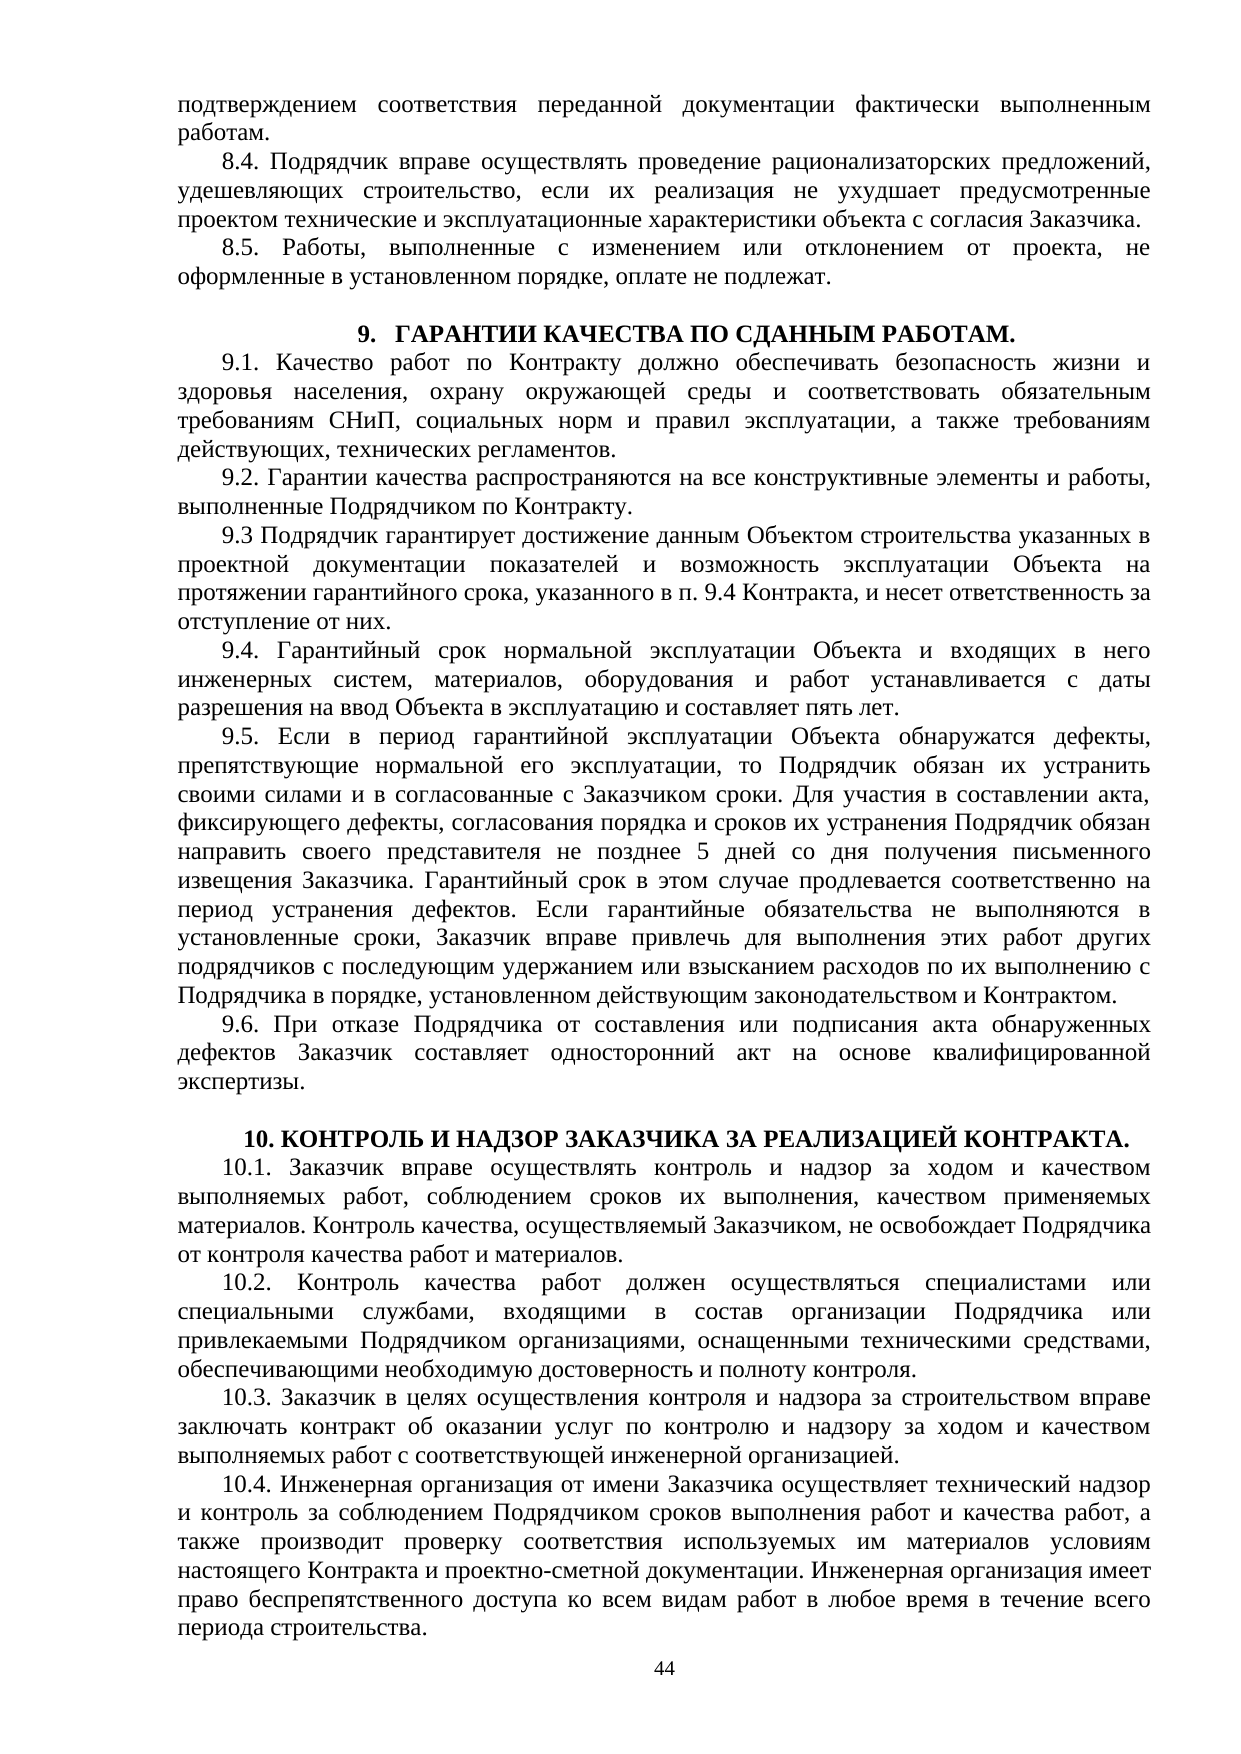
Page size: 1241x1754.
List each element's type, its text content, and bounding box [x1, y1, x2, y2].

text 8.4. Подрядчик вправе осуществлять проведение рационализаторских предложений, удешевляющих строительство, если их реализация не ухудшает предусмотренные проектом технические и эксплуатационные характеристики объекта с согласия Заказчика. [177, 146, 1152, 232]
text 9.2. Гарантии качества распространяются на все конструктивные элементы и работы, выполненные Подрядчиком по Контракту. [177, 462, 1152, 520]
text 9.5. Если в период гарантийной эксплуатации Объекта обнаружатся дефекты, препятствующие нормальной его эксплуатации, то Подрядчик обязан их устранить своими силами и в согласованные с Заказчиком сроки. Для участия в составлении акта, фиксирующего дефекты, согласования порядка и сроков их устранения Подрядчик обязан направить своего представителя не позднее 5 дней со дня получения письменного извещения Заказчика. Гарантийный срок в этом случае продлевается соответственно на период устранения дефектов. Если гарантийные обязательства не выполняются в установленные сроки, Заказчик вправе привлечь для выполнения этих работ других подрядчиков с последующим удержанием или взысканием расходов по их выполнению с Подрядчика в порядке, установленном действующим законодательством и Контрактом. [177, 721, 1152, 1009]
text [177, 89, 1152, 146]
text 10.4. Инженерная организация от имени Заказчика осуществляет технический надзор и контроль за соблюдением Подрядчиком сроков выполнения работ и качества работ, а также производит проверку соответствия используемых им материалов условиям настоящего Контракта и проектно-сметной документации. Инженерная организация имеет право беспрепятственного доступа ко всем видам работ в любое время в течение всего периода строительства. [177, 1469, 1152, 1641]
text 8.5. Работы, выполненные с изменением или отклонением от проекта, не оформленные в установленном порядке, оплате не подлежат. [177, 232, 1152, 290]
text 9.1. Качество работ по Контракту должно обеспечивать безопасность жизни и здоровья населения, охрану окружающей среды и соответствовать обязательным требованиям СНиП, социальных норм и правил эксплуатации, а также требованиям действующих, технических регламентов. [177, 347, 1152, 462]
text 9.3 Подрядчик гарантирует достижение данным Объектом строительства указанных в проектной документации показателей и возможность эксплуатации Объекта на протяжении гарантийного срока, указанного в п. 9.4 Контракта, и несет ответственность за отступление от них. [177, 520, 1152, 635]
text 10.3. Заказчик в целях осуществления контроля и надзора за строительством вправе заключать контракт об оказании услуг по контролю и надзору за ходом и качеством выполняемых работ с соответствующей инженерной организацией. [177, 1382, 1152, 1469]
text 10.1. Заказчик вправе осуществлять контроль и надзор за ходом и качеством выполняемых работ, соблюдением сроков их выполнения, качеством применяемых материалов. Контроль качества, осуществляемый Заказчиком, не освобождает Подрядчика от контроля качества работ и материалов. [177, 1152, 1152, 1267]
text 9.6. При отказе Подрядчика от составления или подписания акта обнаруженных дефектов Заказчик составляет односторонний акт на основе квалифицированной экспертизы. [177, 1009, 1152, 1095]
list ГАРАНТИИ КАЧЕСТВА ПО СДАННЫМ РАБОТАМ. [222, 319, 1152, 347]
text 9.4. Гарантийный срок нормальной эксплуатации Объекта и входящих в него инженерных систем, материалов, оборудования и работ устанавливается с даты разрешения на ввод Объекта в эксплуатацию и составляет пять лет. [177, 635, 1152, 721]
text 10.2. Контроль качества работ должен осуществляться специалистами или специальными службами, входящими в состав организации Подрядчика или привлекаемыми Подрядчиком организациями, оснащенными техническими средствами, обеспечивающими необходимую достоверность и полноту контроля. [177, 1267, 1152, 1382]
list Контроль и надзор Заказчика за реализацией контракта. [222, 1124, 1152, 1152]
